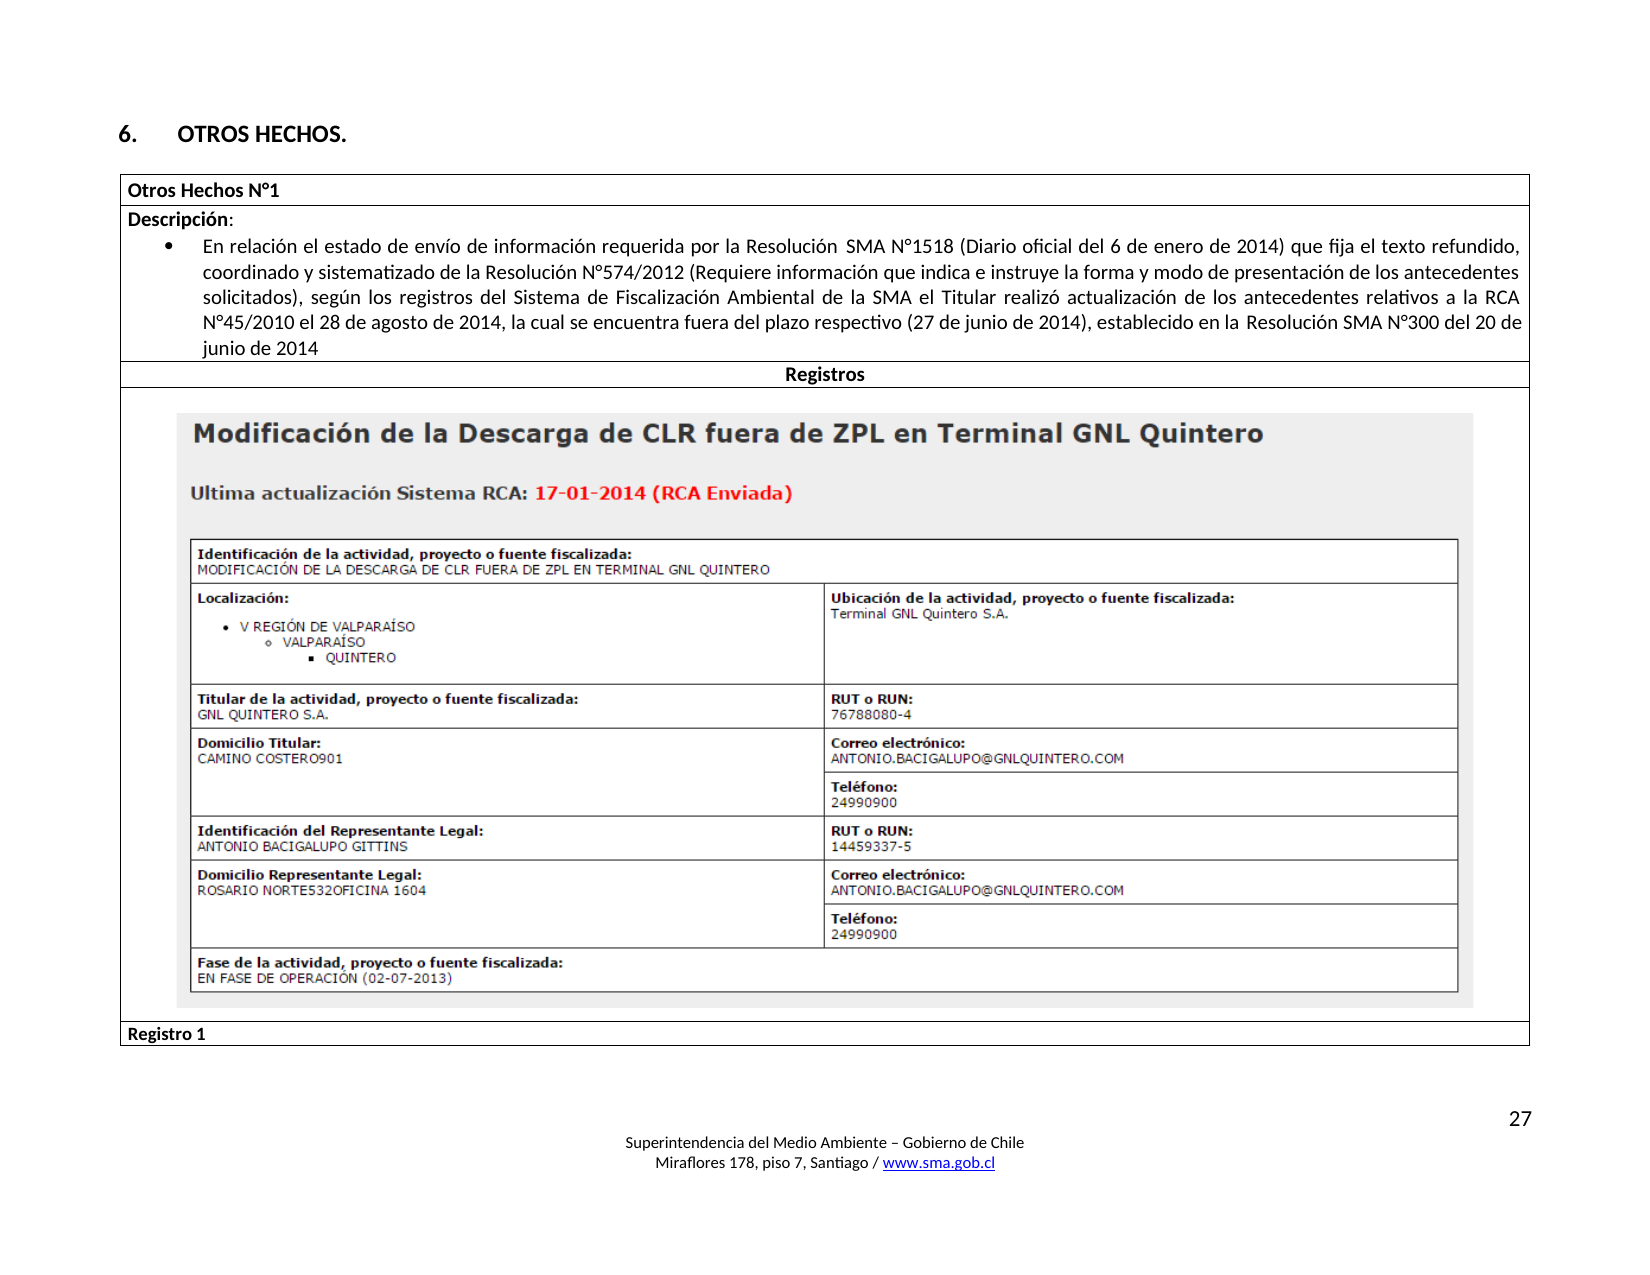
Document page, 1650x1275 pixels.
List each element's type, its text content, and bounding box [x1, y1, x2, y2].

subtitle OTROS HECHOS. [118, 118, 1532, 149]
table_cell Descripción: En relación el estado de envío de información requerida por la Resolución SMA N°1518 (Diario oficial del 6 de enero de 2014) que fija el texto refundido, coordinado y sistematizado de la Resolución N°574/2012 (Requiere información que indica e instruye la forma y modo de presentación de los antecedentes solicitados), según los registros del Sistema de Fiscalización Ambiental de la SMA el Titular realizó actualización de los antecedentes relativos a la RCA N°45/2010 el 28 de agosto de 2014, la cual se encuentra fuera del plazo respectivo (27 de junio de 2014), establecido en la Resolución SMA N°300 del 20 de junio de 2014 [121, 206, 1529, 361]
picture [176, 413, 1474, 1008]
table_cell Registro 1 [121, 1022, 1529, 1045]
table_cell [121, 388, 1529, 1021]
table_header Otros Hechos N°1 [121, 175, 1529, 205]
table_cell Registros [121, 362, 1529, 387]
